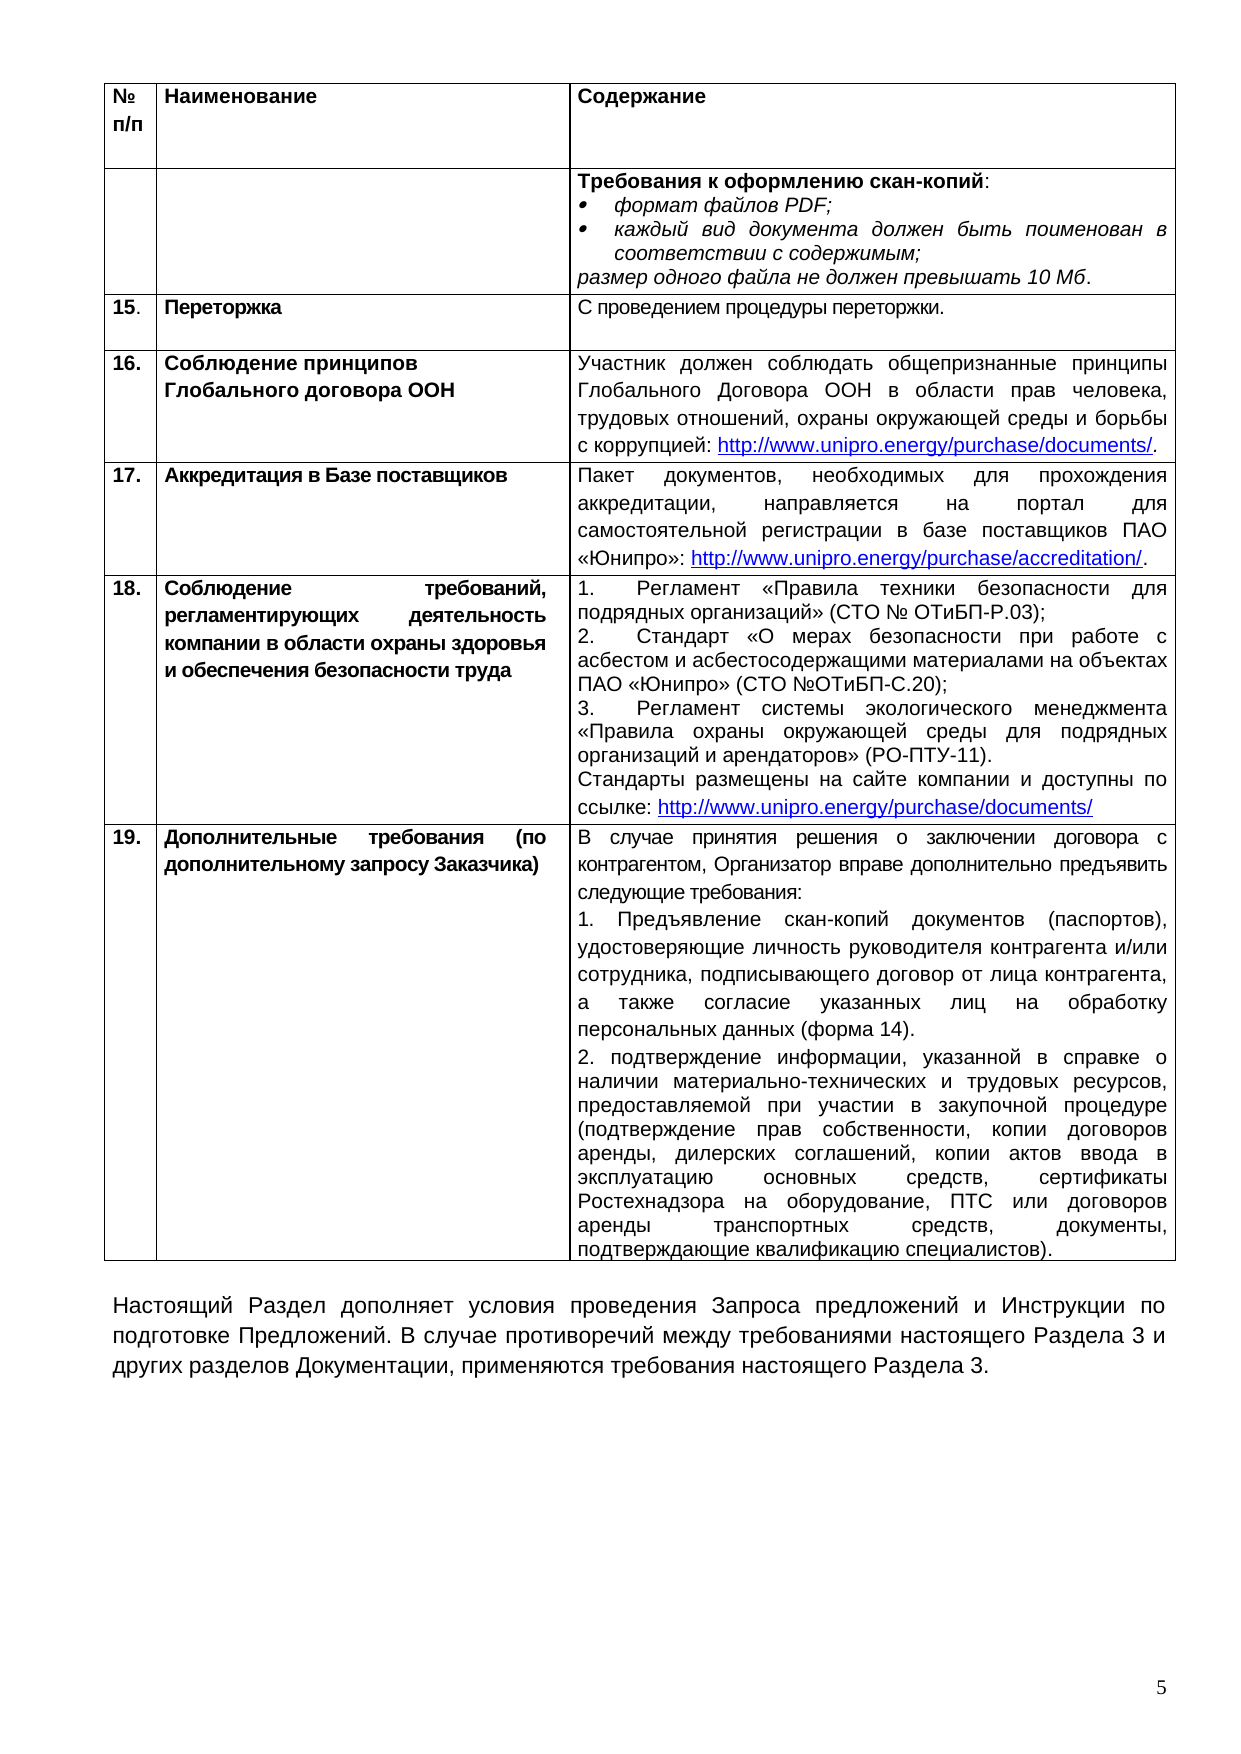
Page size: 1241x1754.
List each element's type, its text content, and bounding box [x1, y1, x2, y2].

table_cell 17. [105, 463, 156, 574]
table_header № п/п п [105, 84, 156, 168]
table_cell Аккредитация в Базе поставщиков [157, 463, 569, 574]
table_cell 18. [105, 576, 156, 824]
table_cell С проведением процедуры переторжки. [571, 295, 1175, 349]
table_cell В случае принятия решения о заключении договора с контрагентом, Организатор вправе дополнительно предъявить следующие требования: 1. Предъявление скан-копий документов (паспортов), удостоверяющие личность руководителя контрагента и/или сотрудника, подписывающего договор от лица контрагента, а также согласие указанных лиц на обработку персональных данных (форма 14). 2. подтверждение информации, указанной в справке о наличии материально-технических и трудовых ресурсов, предоставляемой при участии в закупочной процедуре (подтверждение прав собственности, копии договоров аренды, дилерских соглашений, копии актов ввода в эксплуатацию основных средств, сертификаты Ростехнадзора на оборудование, ПТС или договоров аренды транспортных средств, документы, подтверждающие квалификацию специалистов). [571, 825, 1175, 1260]
list Настоящий Раздел дополняет условия проведения Запроса предложений и Инструкции по подготовке Предложений. В случае противоречий между требованиями настоящего Раздела 3 и других разделов Документации, применяются требования настоящего Раздела 3. [112, 1292, 1166, 1378]
table_header Наименование [157, 84, 569, 168]
table_cell Соблюдение принципов Глобального договора ООН [157, 351, 569, 462]
table_cell 16. [105, 351, 156, 462]
table_cell Соблюдение требований, регламентирующих деятельность компании в области охраны здоровья и обеспечения безопасности труда [157, 576, 569, 824]
table_cell Регламент «Правила техники безопасности для подрядных организаций» (СТО № ОТиБП-Р.03); Стандарт «О мерах безопасности при работе с асбестом и асбестосодержащими материалами на объектах ПАО «Юнипро» (СТО №ОТиБП-С.20); Регламент системы экологического менеджмента «Правила охраны окружающей среды для подрядных организаций и арендаторов» (РО-ПТУ-11). Стандарты размещены на сайте компании и доступны по ссылке: http://www.unipro.energy/purchase/documents/ [571, 576, 1175, 824]
table_cell Дополнительные требования (по дополнительному запросу Заказчика) [157, 825, 569, 1260]
table_header Содержание [571, 84, 1175, 168]
table_cell 19. [105, 825, 156, 1260]
table_cell 15. [105, 295, 156, 349]
table_cell Пакет документов, необходимых для прохождения аккредитации, направляется на портал для самостоятельной регистрации в базе поставщиков ПАО «Юнипро»: http://www.unipro.energy/purchase/accreditation/. [571, 463, 1175, 574]
table_cell Переторжка [157, 295, 569, 349]
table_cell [157, 169, 569, 293]
table_cell [105, 169, 156, 293]
table_cell Участник должен соблюдать общепризнанные принципы Глобального Договора ООН в области прав человека, трудовых отношений, охраны окружающей среды и борьбы с коррупцией: http://www.unipro.energy/purchase/documents/. [571, 351, 1175, 462]
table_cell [571, 169, 1175, 293]
